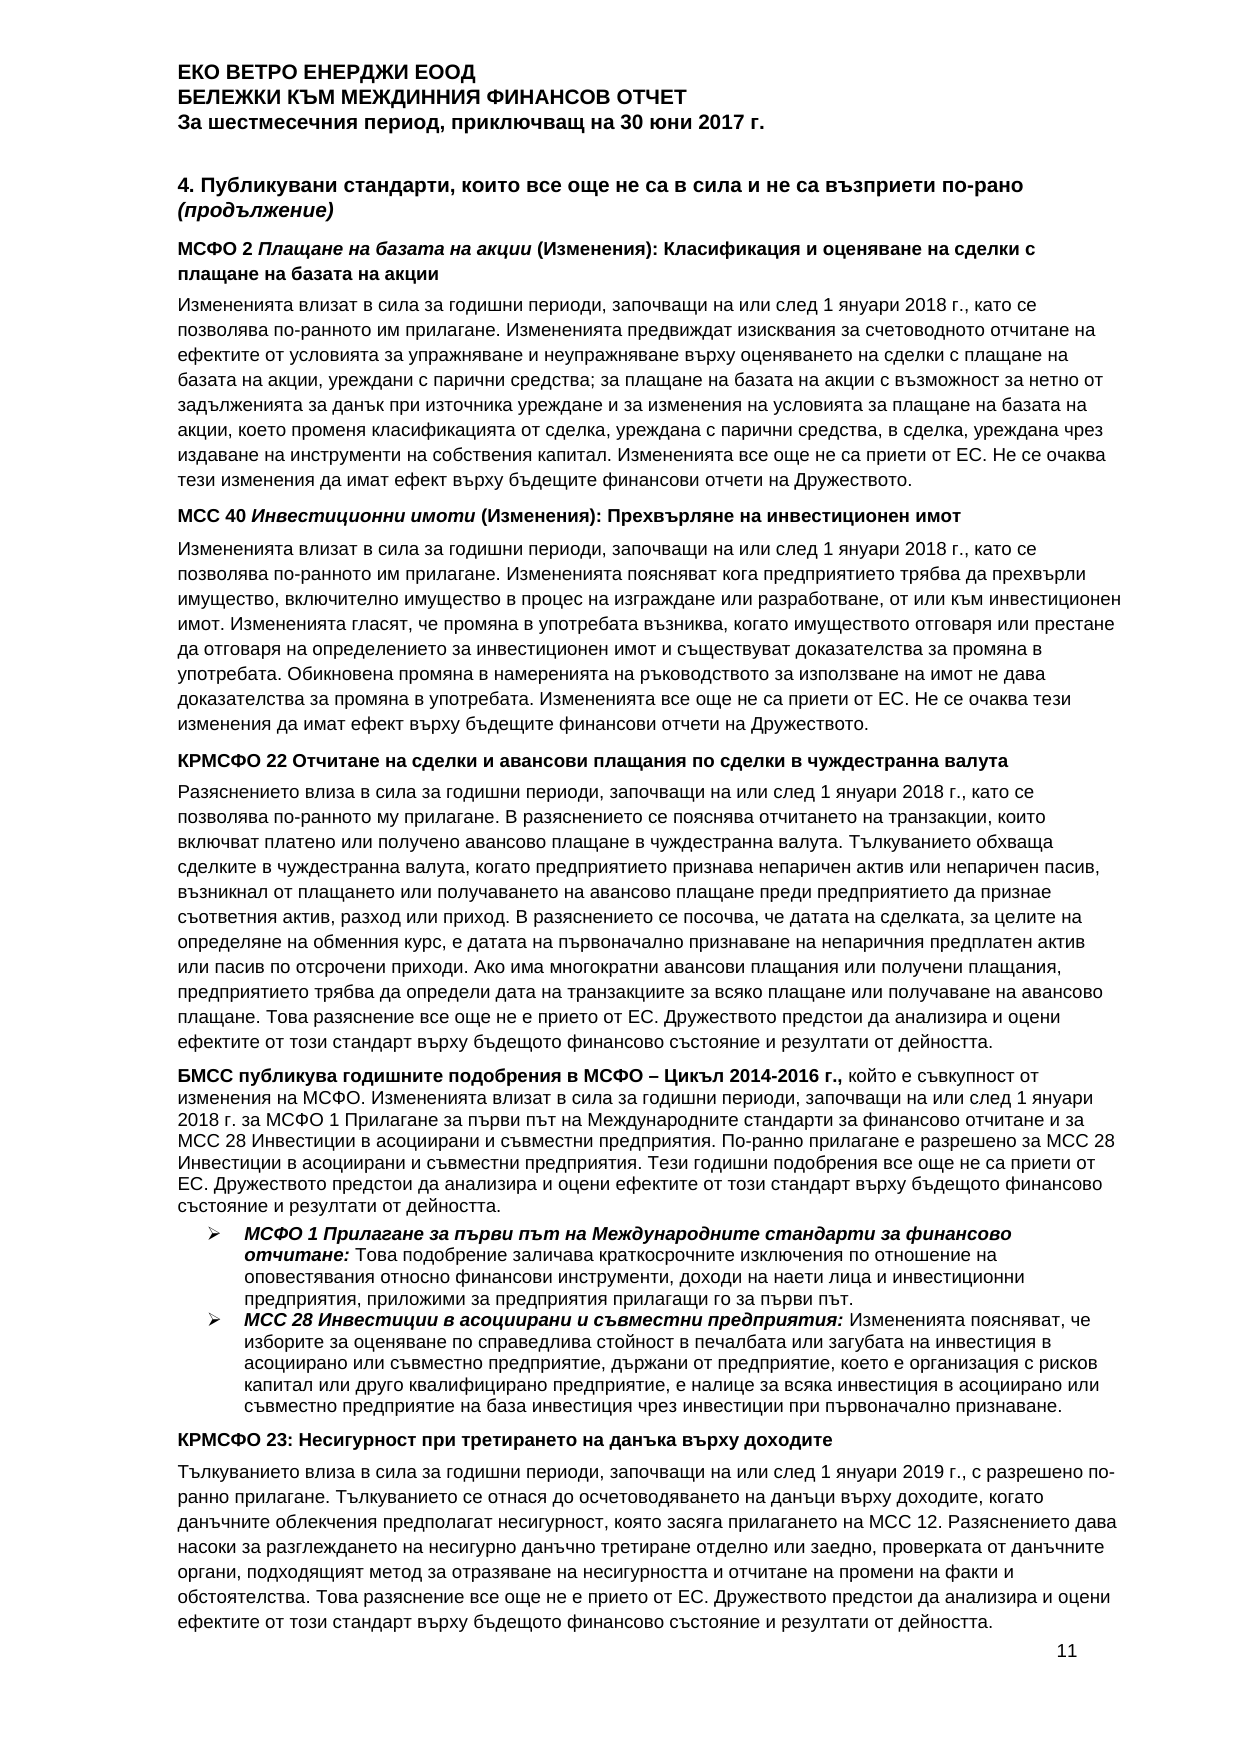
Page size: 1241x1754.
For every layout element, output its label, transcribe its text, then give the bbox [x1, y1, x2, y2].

list МСС 28 Инвестиции в асоциирани и съвместни предприятия: Измененията поясняват, че изборите за оценяване по справедлива стойност в печалбата или загубата на инвестиция в асоциирано или съвместно предприятие, държани от предприятие, което е организация с рисков капитал или друго квалифицирано предприятие, е налице за всяка инвестиция в асоциирано или съвместно предприятие на база инвестиция чрез инвестиции при първоначално признаване. [207, 1309, 1122, 1417]
text 4. Публикувани стандарти, които все още не са в сила и не са възприети по-рано (продължение) [177, 172, 1122, 222]
text Разяснението влиза в сила за годишни периоди, започващи на или след 1 януари 2018 г., като се позволява по-ранното му прилагане. В разяснението се пояснява отчитането на транзакции, които включват платено или получено авансово плащане в чуждестранна валута. Тълкуванието обхваща сделките в чуждестранна валута, когато предприятието признава непаричен актив или непаричен пасив, възникнал от плащането или получаването на авансово плащане преди предприятието да признае съответния актив, разход или приход. В разяснението се посочва, че датата на сделката, за целите на определяне на обменния курс, е датата на първоначално признаване на непаричния предплатен актив или пасив по отсрочени приходи. Ако има многократни авансови плащания или получени плащания, предприятието трябва да определи дата на транзакциите за всяко плащане или получаване на авансово плащане. Това разяснение все още не е прието от ЕС. Дружеството предстои да анализира и оцени ефектите от този стандарт върху бъдещото финансово състояние и резултати от дейността. [177, 778, 1122, 1053]
text Измененията влизат в сила за годишни периоди, започващи на или след 1 януари 2018 г., като се позволява по-ранното им прилагане. Измененията поясняват кога предприятието трябва да прехвърли имущество, включително имущество в процес на изграждане или разработване, от или към инвестиционен имот. Измененията гласят, че промяна в употребата възниква, когато имуществото отговаря или престане да отговаря на определението за инвестиционен имот и съществуват доказателства за промяна в употребата. Обикновена промяна в намеренията на ръководството за използване на имот не дава доказателства за промяна в употребата. Измененията все още не са приети от ЕС. Не се очаква тези изменения да имат ефект върху бъдещите финансови отчети на Дружеството. [177, 534, 1122, 734]
text КРМСФО 23: Несигурност при третирането на данъка върху доходите [177, 1429, 1122, 1451]
text МСФО 2 Плащане на базата на акции (Изменения): Класификация и оценяване на сделки с плащане на базата на акции [177, 234, 1122, 284]
text БМСС публикува годишните подобрения в МСФО – Цикъл 2014-2016 г., който е съвкупност от изменения на МСФО. Измененията влизат в сила за годишни периоди, започващи на или след 1 януари 2018 г. за МСФО 1 Прилагане за първи път на Международните стандарти за финансово отчитане и за МСС 28 Инвестиции в асоциирани и съвместни предприятия. По-ранно прилагане е разрешено за МСС 28 Инвестиции в асоциирани и съвместни предприятия. Тези годишни подобрения все още не са приети от ЕС. Дружеството предстои да анализира и оцени ефектите от този стандарт върху бъдещото финансово състояние и резултати от дейността. [177, 1065, 1122, 1216]
text Измененията влизат в сила за годишни периоди, започващи на или след 1 януари 2018 г., като се позволява по-ранното им прилагане. Измененията предвиждат изисквания за счетоводното отчитане на ефектите от условията за упражняване и неупражняване върху оценяването на сделки с плащане на базата на акции, уреждани с парични средства; за плащане на базата на акции с възможност за нетно от задълженията за данък при източника уреждане и за изменения на условията за плащане на базата на акции, което променя класификацията от сделка, уреждана с парични средства, в сделка, уреждана чрез издаване на инструменти на собствения капитал. Измененията все още не са приети от ЕС. Не се очаква тези изменения да имат ефект върху бъдещите финансови отчети на Дружеството. [177, 290, 1122, 490]
text МСС 40 Инвестиционни имоти (Изменения): Прехвърляне на инвестиционен имот [177, 503, 1122, 528]
text Тълкуванието влиза в сила за годишни периоди, започващи на или след 1 януари 2019 г., с разрешено по-ранно прилагане. Тълкуванието се отнася до осчетоводяването на данъци върху доходите, когато данъчните облекчения предполагат несигурност, която засяга прилагането на МСС 12. Разяснението дава насоки за разглеждането на несигурно данъчно третиране отделно или заедно, проверката от данъчните органи, подходящият метод за отразяване на несигурността и отчитане на промени на факти и обстоятелства. Това разяснение все още не е прието от ЕС. Дружеството предстои да анализира и оцени ефектите от този стандарт върху бъдещото финансово състояние и резултати от дейността. [177, 1457, 1122, 1632]
list МСФО 1 Прилагане за първи път на Международните стандарти за финансово отчитане: Това подобрение заличава краткосрочните изключения по отношение на оповестявания относно финансови инструменти, доходи на наети лица и инвестиционни предприятия, приложими за предприятия прилагащи го за първи път. [207, 1222, 1122, 1309]
text КРМСФО 22 Отчитане на сделки и авансови плащания по сделки в чуждестранна валута [177, 747, 1122, 772]
